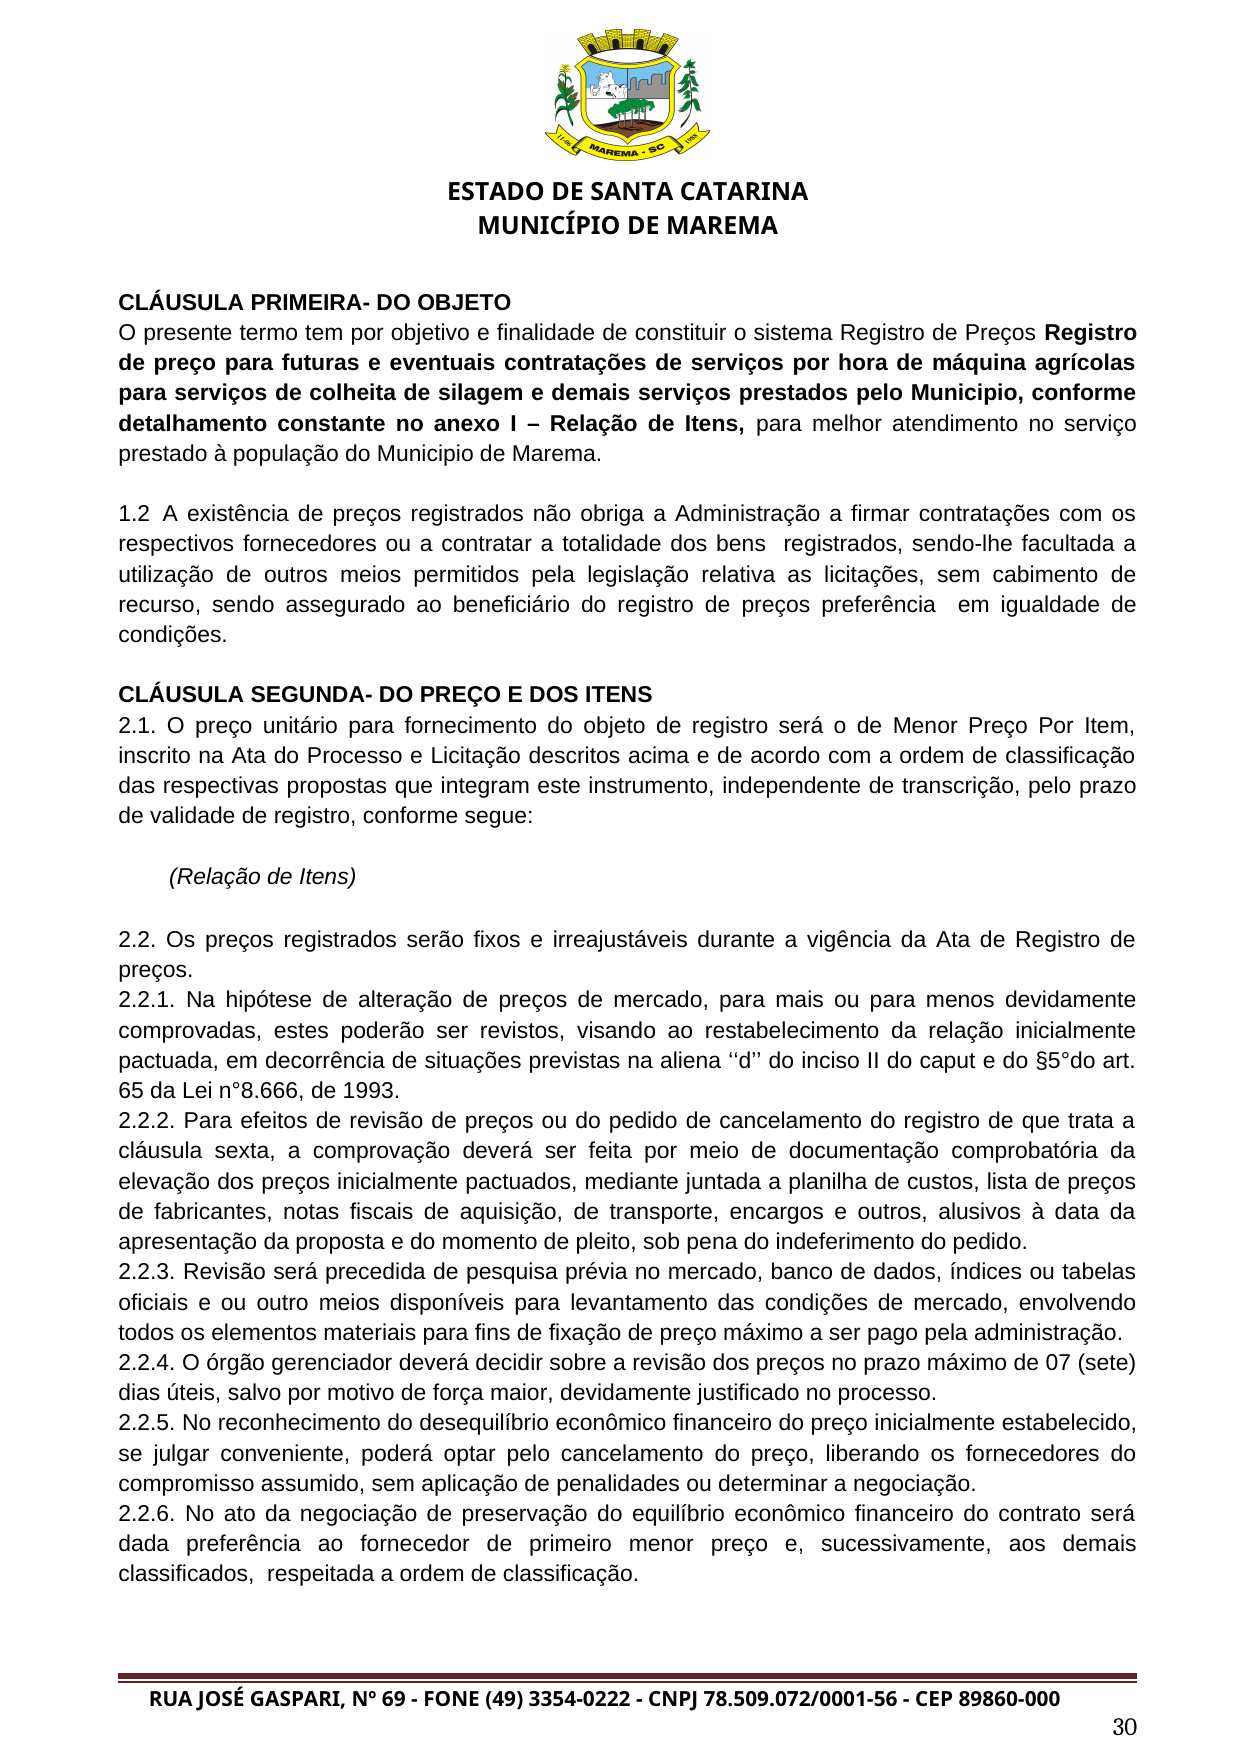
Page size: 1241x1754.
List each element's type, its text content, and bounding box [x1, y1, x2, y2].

text 2.2.1. Na hipótese de alteração de preços de mercado, para mais ou para menos devidamente comprovadas, estes poderão ser revistos, visando ao restabelecimento da relação inicialmente pactuada, em decorrência de situações previstas na aliena ‘‘d’’ do inciso II do caput e do §5°do art. 65 da Lei n°8.666, de 1993. [118, 986, 1137, 1103]
text CLÁUSULA PRIMEIRA- DO OBJETO [118, 289, 1137, 315]
text 2.2. Os preços registrados serão fixos e irreajustáveis durante a vigência da Ata de Registro de preços. [118, 926, 1137, 982]
text 2.2.5. No reconhecimento do desequilíbrio econômico financeiro do preço inicialmente estabelecido, se julgar conveniente, poderá optar pelo cancelamento do preço, liberando os fornecedores do compromisso assumido, sem aplicação de penalidades ou determinar a negociação. [118, 1409, 1137, 1496]
text 2.1. O preço unitário para fornecimento do objeto de registro será o de Menor Preço Por Item, inscrito na Ata do Processo e Licitação descritos acima e de acordo com a ordem de classificação das respectivas propostas que integram este instrumento, independente de transcrição, pelo prazo de validade de registro, conforme segue: [118, 712, 1137, 829]
text (Relação de Itens) [118, 863, 1137, 889]
picture [544, 29, 711, 161]
text 2.2.6. No ato da negociação de preservação do equilíbrio econômico financeiro do contrato será dada preferência ao fornecedor de primeiro menor preço e, sucessivamente, aos demais classificados, respeitada a ordem de classificação. [118, 1500, 1137, 1587]
text 2.2.4. O órgão gerenciador deverá decidir sobre a revisão dos preços no prazo máximo de 07 (sete) dias úteis, salvo por motivo de força maior, devidamente justificado no processo. [118, 1349, 1137, 1405]
text CLÁUSULA SEGUNDA- DO PREÇO E DOS ITENS [118, 681, 1137, 708]
text O presente termo tem por objetivo e finalidade de constituir o sistema Registro de Preços Registro de preço para futuras e eventuais contratações de serviços por hora de máquina agrícolas para serviços de colheita de silagem e demais serviços prestados pelo Municipio, conforme detalhamento constante no anexo I – Relação de Itens, para melhor atendimento no serviço prestado à população do Municipio de Marema. [118, 319, 1137, 466]
text 2.2.3. Revisão será precedida de pesquisa prévia no mercado, banco de dados, índices ou tabelas oficiais e ou outro meios disponíveis para levantamento das condições de mercado, envolvendo todos os elementos materiais para fins de fixação de preço máximo a ser pago pela administração. [118, 1258, 1137, 1345]
text 2.2.2. Para efeitos de revisão de preços ou do pedido de cancelamento do registro de que trata a cláusula sexta, a comprovação deverá ser feita por meio de documentação comprobatória da elevação dos preços inicialmente pactuados, mediante juntada a planilha de custos, lista de preços de fabricantes, notas fiscais de aquisição, de transporte, encargos e outros, alusivos à data da apresentação da proposta e do momento de pleito, sob pena do indeferimento do pedido. [118, 1107, 1137, 1254]
text 1.2 A existência de preços registrados não obriga a Administração a firmar contratações com os respectivos fornecedores ou a contratar a totalidade dos bens registrados, sendo-lhe facultada a utilização de outros meios permitidos pela legislação relativa as licitações, sem cabimento de recurso, sendo assegurado ao beneficiário do registro de preços preferência em igualdade de condições. [118, 500, 1137, 647]
